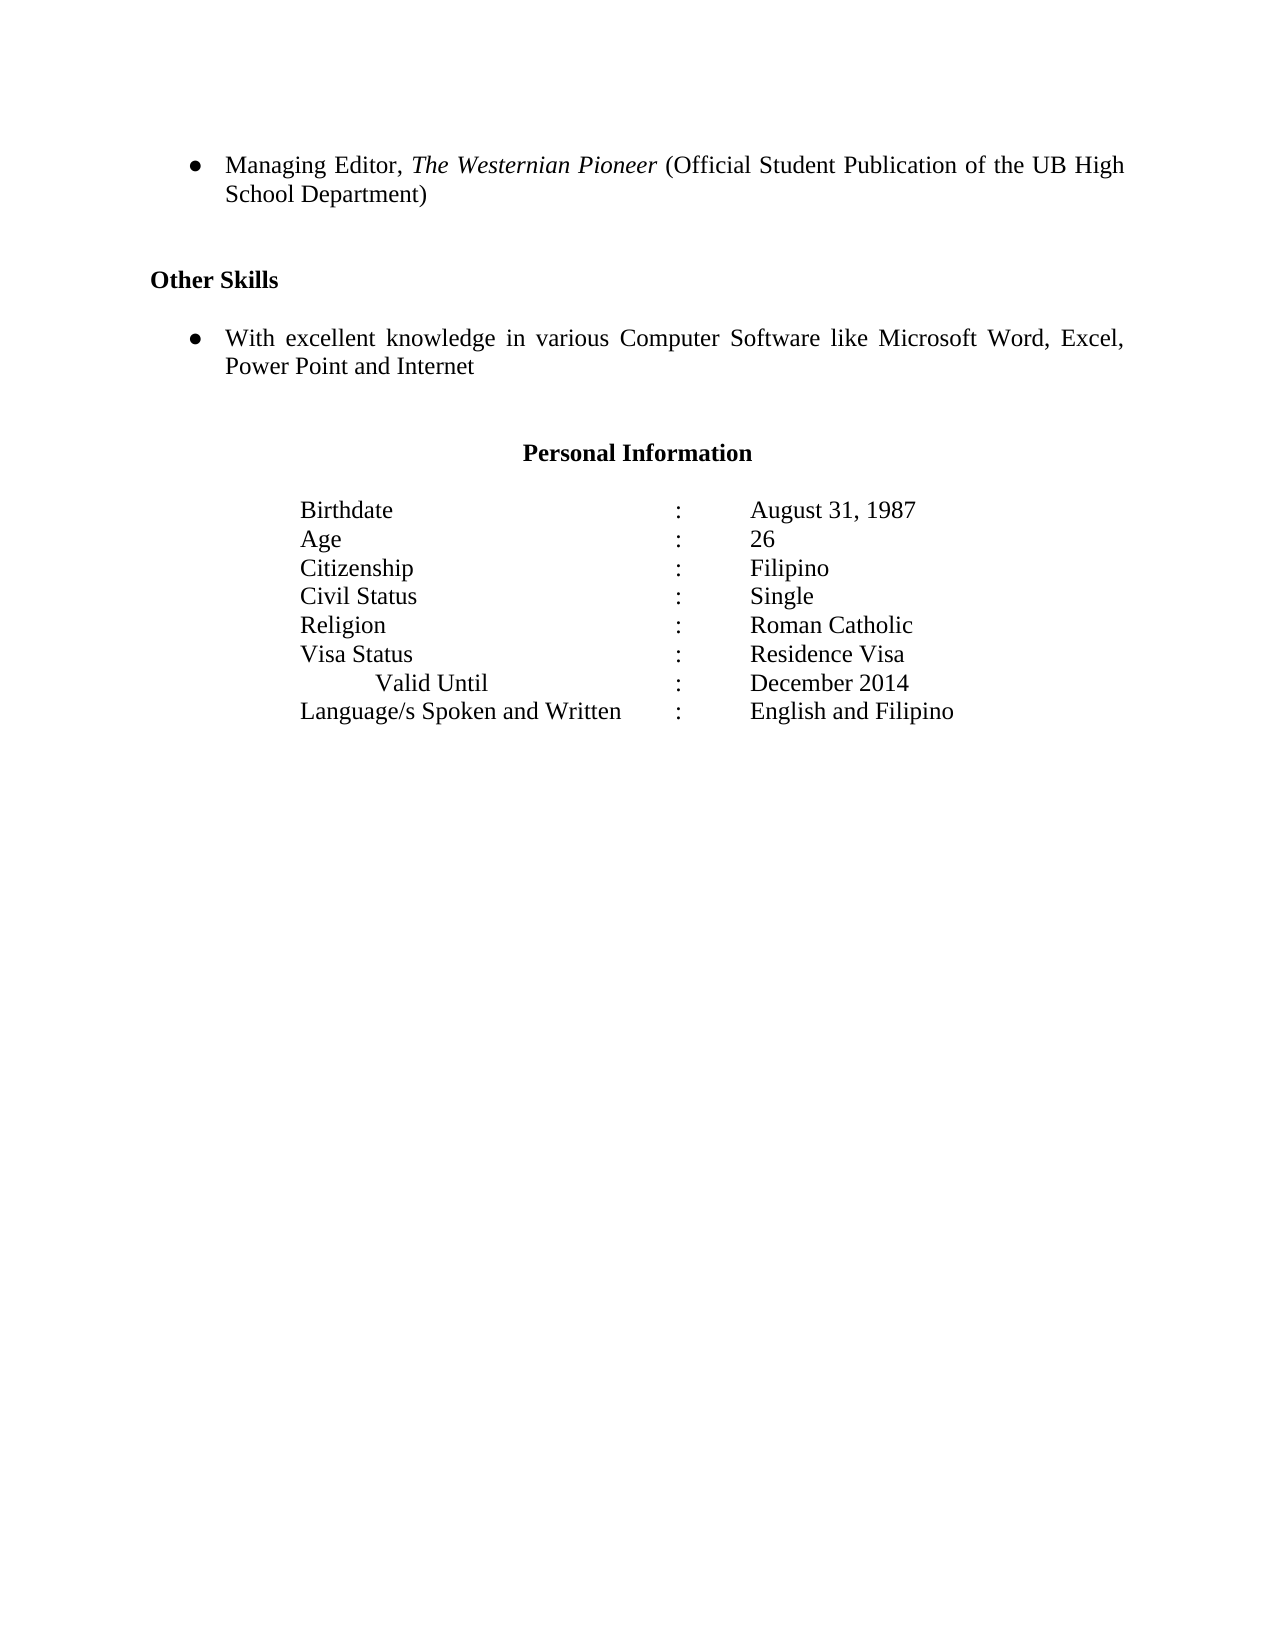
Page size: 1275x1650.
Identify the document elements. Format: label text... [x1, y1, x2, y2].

text Language/s Spoken and Written : English and Filipino [225, 696, 1125, 725]
text Religion : Roman Catholic [225, 610, 1125, 639]
text Citizenship : Filipino [225, 553, 1125, 581]
text Visa Status : Residence Visa [225, 639, 1125, 668]
list With excellent knowledge in various Computer Software like Microsoft Word, Excel, Power Point and Internet [188, 323, 1125, 380]
text Valid Until : December 2014 [225, 668, 1125, 696]
list Managing Editor, The Westernian Pioneer (Official Student Publication of the UB High School Department) [188, 150, 1125, 208]
text Civil Status : Single [225, 581, 1125, 610]
text Other Skills [150, 265, 1125, 294]
text Personal Information [150, 438, 1125, 466]
text Age : 26 [225, 524, 1125, 553]
text Birthdate : August 31, 1987 [225, 495, 1125, 524]
